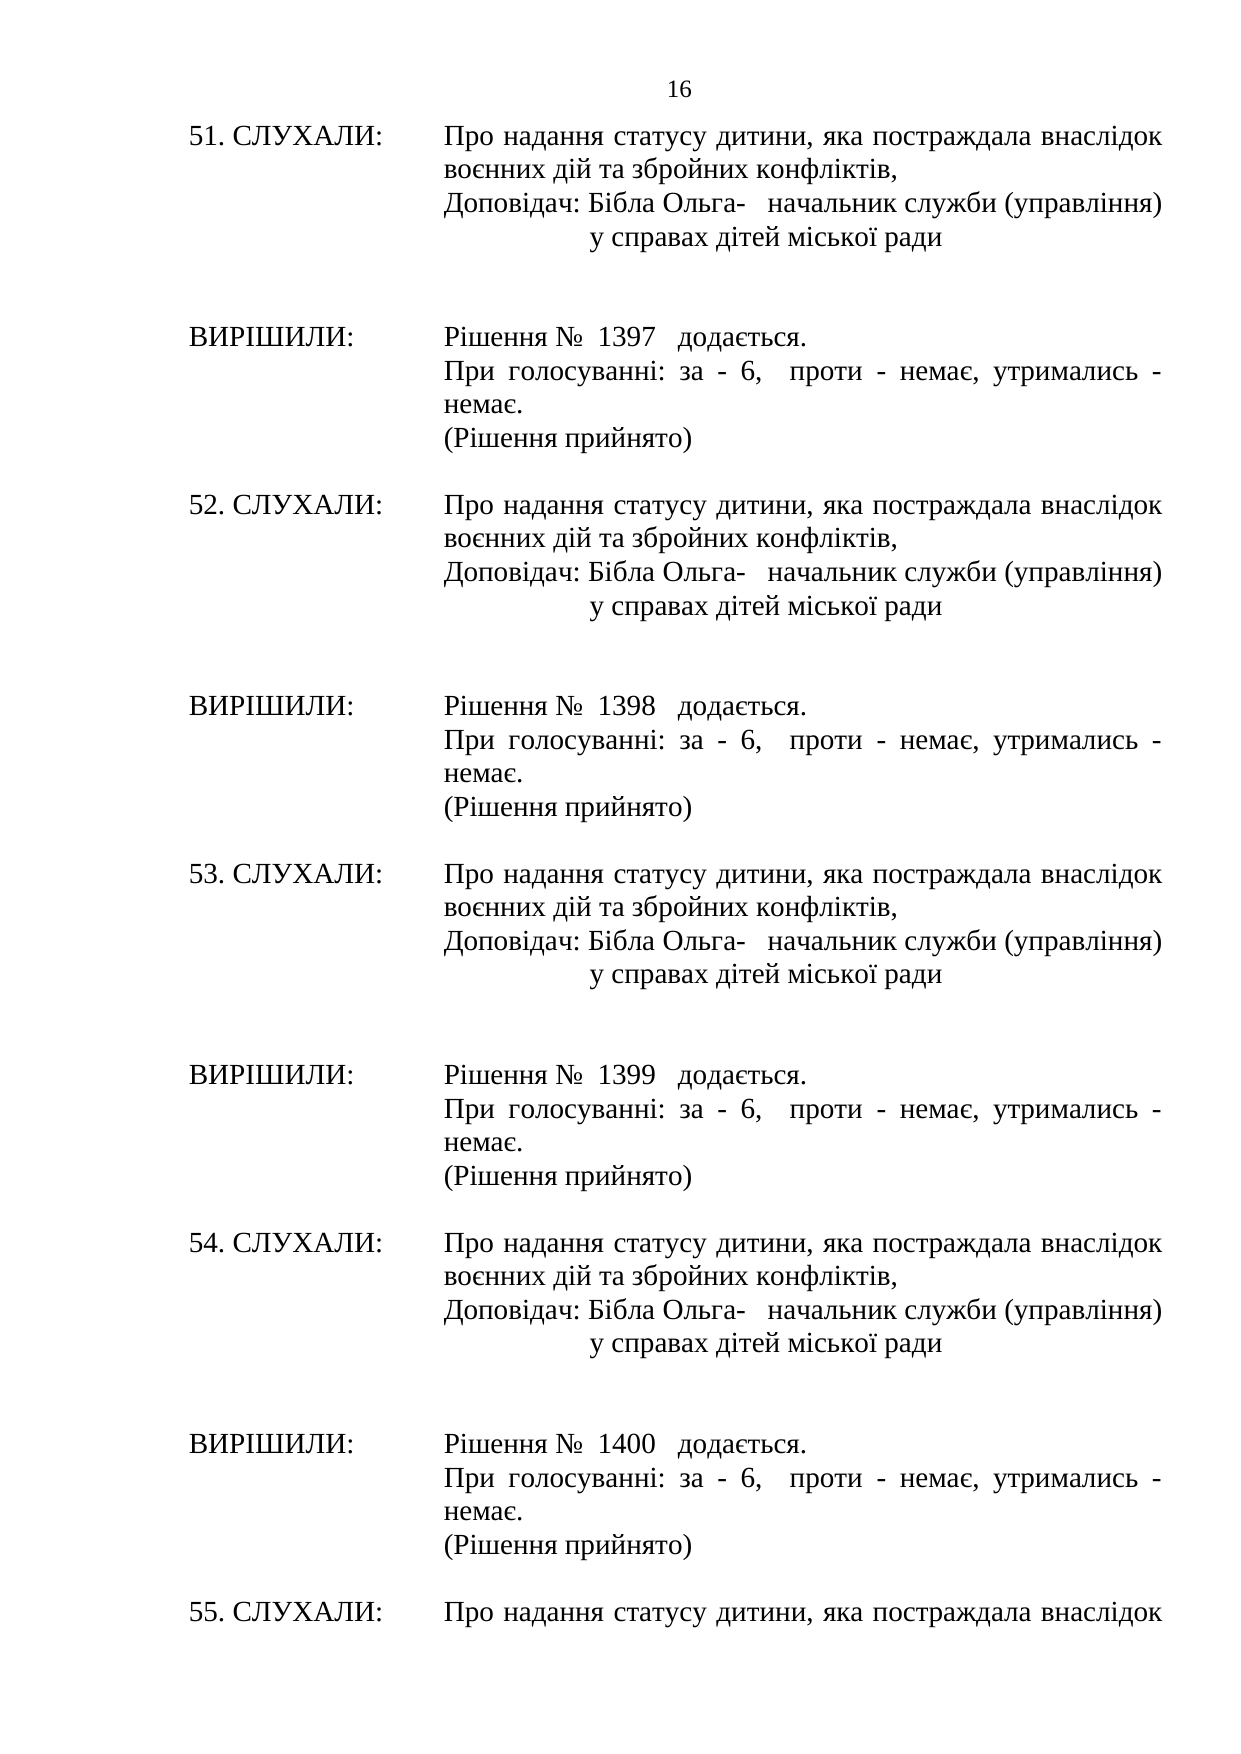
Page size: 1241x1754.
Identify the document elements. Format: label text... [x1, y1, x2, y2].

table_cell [432, 118, 1174, 319]
table_cell 55. СЛУХАЛИ: [177, 1594, 432, 1627]
table_cell Рішення № 1400 додається. При голосуванні: за - 6, проти - немає, утримались - немає. (Рішення прийнято) [432, 1426, 1174, 1594]
table_cell ВИРІШИЛИ: [177, 319, 432, 487]
table_cell Рішення № 1397 додається. При голосуванні: за - 6, проти - немає, утримались - немає. (Рішення прийнято) [432, 319, 1174, 487]
table_cell ВИРІШИЛИ: [177, 1426, 432, 1594]
table_cell 54. СЛУХАЛИ: [177, 1225, 432, 1426]
table_cell ВИРІШИЛИ: [177, 1057, 432, 1225]
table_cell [432, 1594, 1174, 1627]
table_cell 52. СЛУХАЛИ: [177, 487, 432, 688]
table_cell ВИРІШИЛИ: [177, 688, 432, 856]
table_cell Рішення № 1399 додається. При голосуванні: за - 6, проти - немає, утримались - немає. (Рішення прийнято) [432, 1057, 1174, 1225]
table_cell 51. СЛУХАЛИ: [177, 118, 432, 319]
table_cell Рішення № 1398 додається. При голосуванні: за - 6, проти - немає, утримались - немає. (Рішення прийнято) [432, 688, 1174, 856]
table_cell 53. СЛУХАЛИ: [177, 856, 432, 1057]
